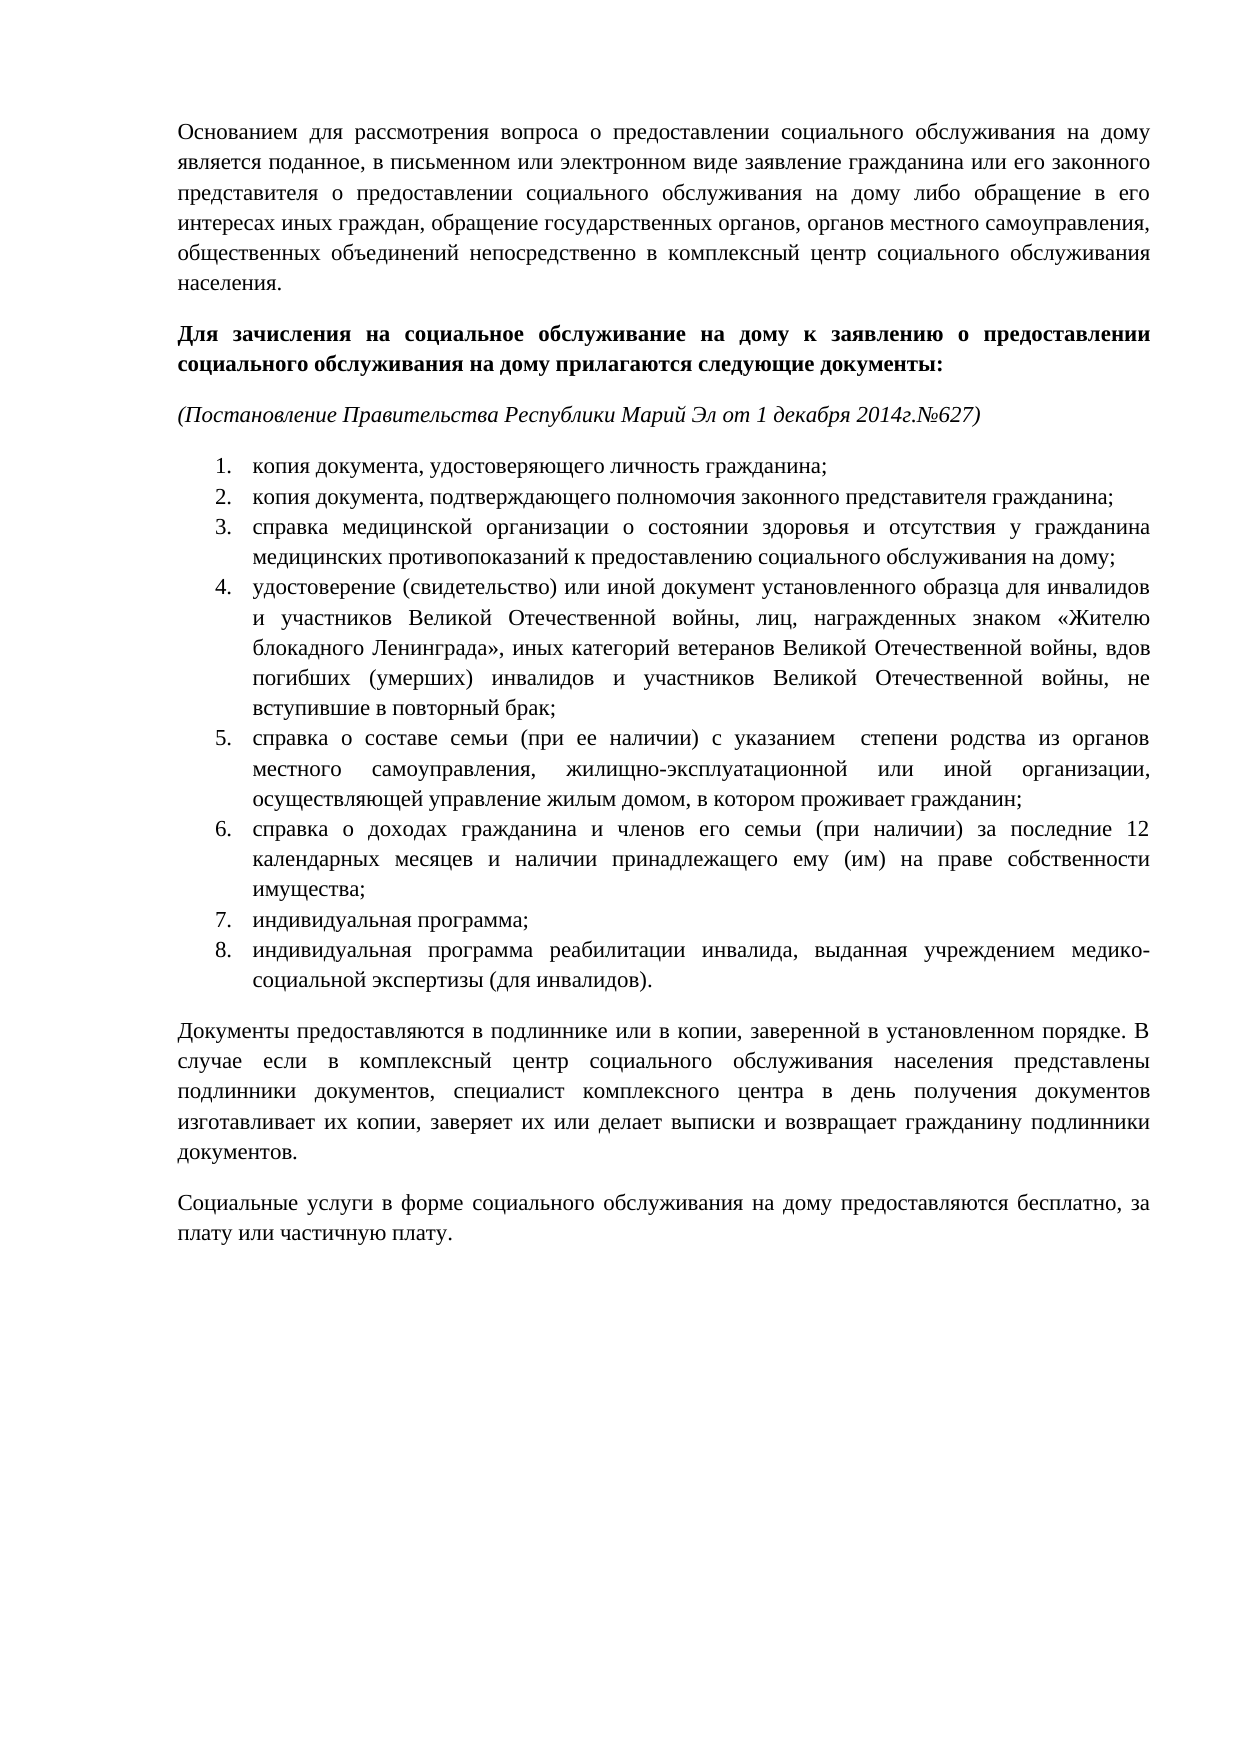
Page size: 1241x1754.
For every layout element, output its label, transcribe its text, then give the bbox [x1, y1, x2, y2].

text (Постановление Правительства Республики Марий Эл от 1 декабря 2014г.№627) [177, 401, 1152, 428]
list индивидуальная программа реабилитации инвалида, выданная учреждением медико-социальной экспертизы (для инвалидов). [215, 936, 1152, 992]
list копия документа, подтверждающего полномочия законного представителя гражданина; [215, 483, 1152, 509]
text Социальные услуги в форме социального обслуживания на дому предоставляются бесплатно, за плату или частичную плату. [177, 1189, 1152, 1246]
list копия документа, удостоверяющего личность гражданина; [215, 452, 1152, 479]
list индивидуальная программа; [215, 906, 1152, 932]
list справка о составе семьи (при ее наличии) с указанием степени родства из органов местного самоуправления, жилищно-эксплуатационной или иной организации, осуществляющей управление жилым домом, в котором проживает гражданин; [215, 724, 1152, 811]
text Основанием для рассмотрения вопроса о предоставлении социального обслуживания на дому является поданное, в письменном или электронном виде заявление гражданина или его законного представителя о предоставлении социального обслуживания на дому либо обращение в его интересах иных граждан, обращение государственных органов, органов местного самоуправления, общественных объединений непосредственно в комплексный центр социального обслуживания населения. [177, 118, 1152, 296]
list удостоверение (свидетельство) или иной документ установленного образца для инвалидов и участников Великой Отечественной войны, лиц, награжденных знаком «Жителю блокадного Ленинграда», иных категорий ветеранов Великой Отечественной войны, вдов погибших (умерших) инвалидов и участников Великой Отечественной войны, не вступившие в повторный брак; [215, 573, 1152, 721]
list справка о доходах гражданина и членов его семьи (при наличии) за последние 12 календарных месяцев и наличии принадлежащего ему (им) на праве собственности имущества; [215, 815, 1152, 902]
list справка медицинской организации о состоянии здоровья и отсутствия у гражданина медицинских противопоказаний к предоставлению социального обслуживания на дому; [215, 513, 1152, 569]
text Документы предоставляются в подлиннике или в копии, заверенной в установленном порядке. В случае если в комплексный центр социального обслуживания населения представлены подлинники документов, специалист комплексного центра в день получения документов изготавливает их копии, заверяет их или делает выписки и возвращает гражданину подлинники документов. [177, 1017, 1152, 1164]
text Для зачисления на социальное обслуживание на дому к заявлению о предоставлении социального обслуживания на дому прилагаются следующие документы: [177, 320, 1152, 377]
